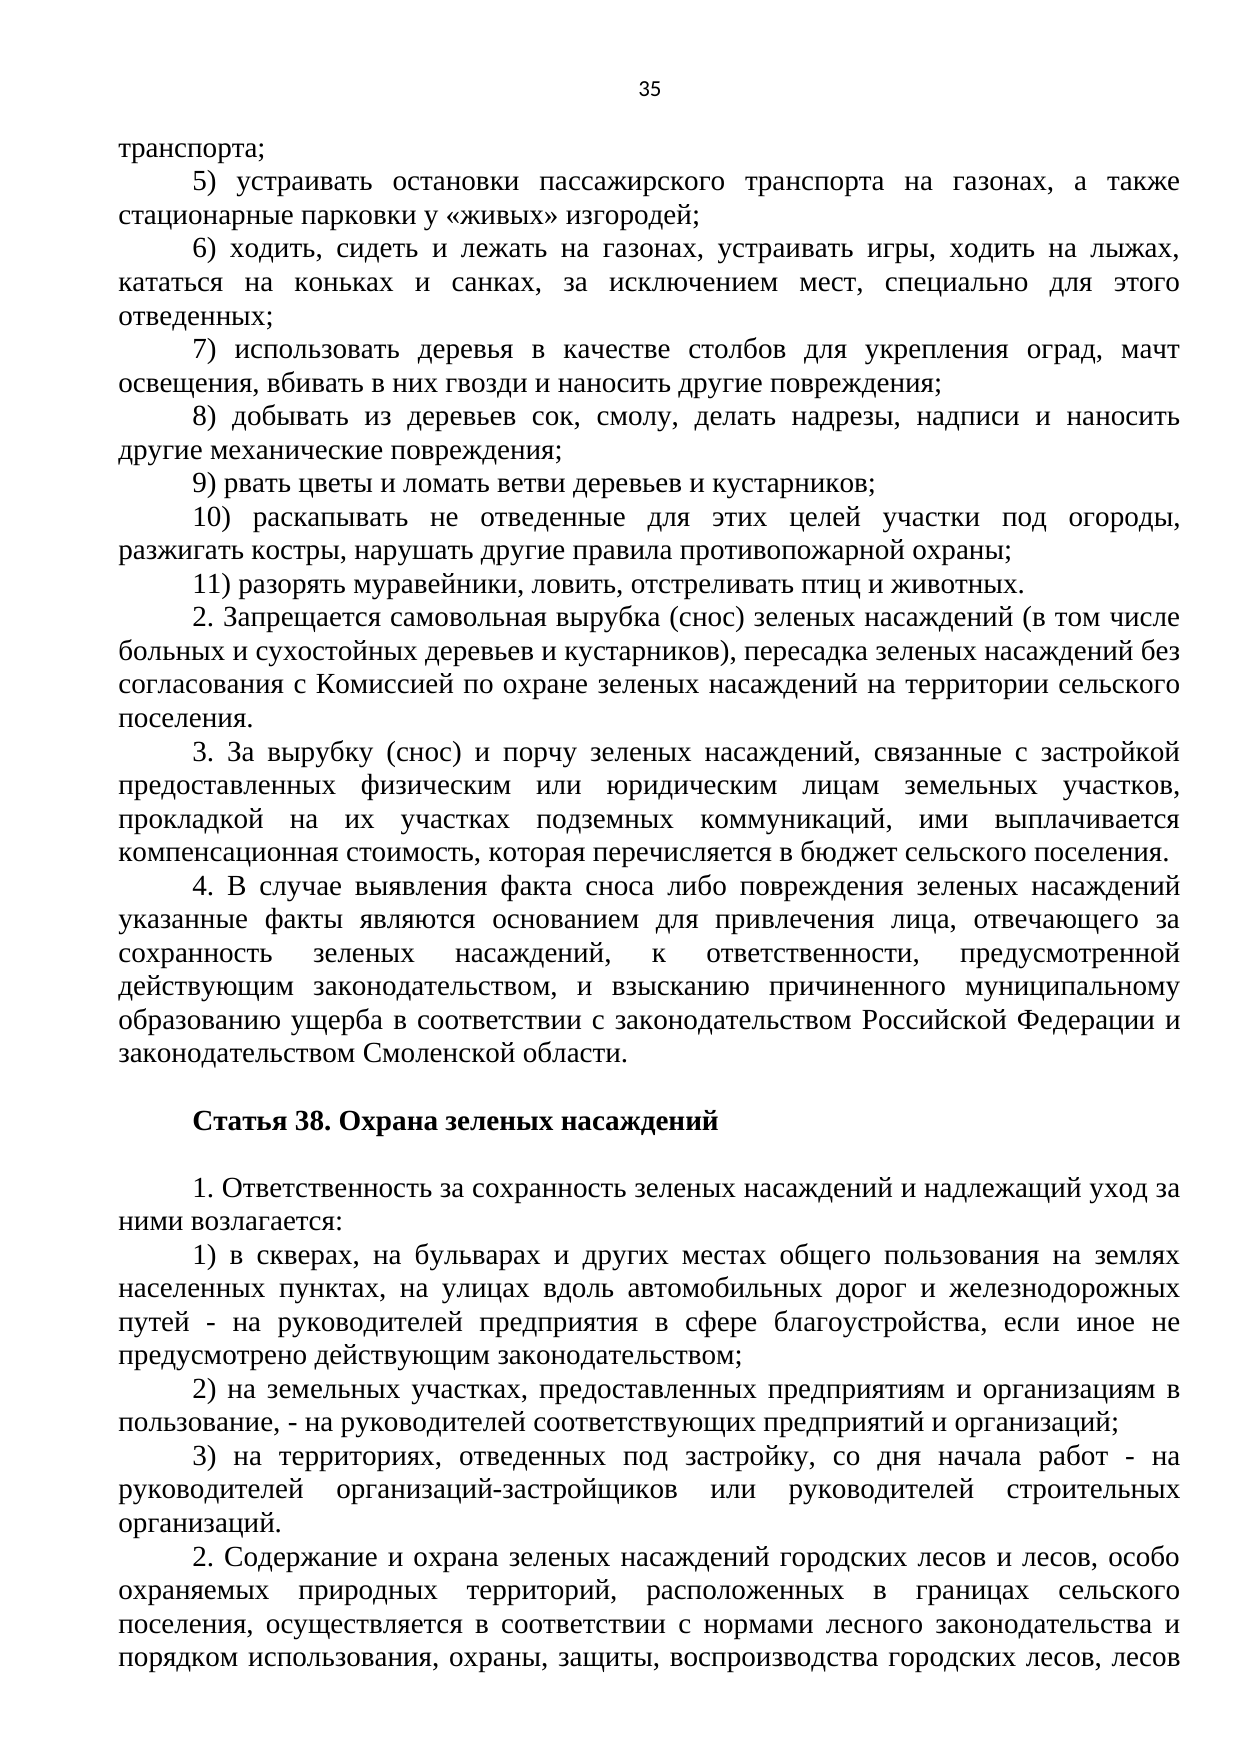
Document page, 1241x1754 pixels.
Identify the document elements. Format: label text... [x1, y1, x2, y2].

text 1. Ответственность за сохранность зеленых насаждений и надлежащий уход за ними возлагается: [118, 1170, 1181, 1237]
text 10) раскапывать не отведенные для этих целей участки под огороды, разжигать костры, нарушать другие правила противопожарной охраны; [118, 499, 1181, 566]
text 5) устраивать остановки пассажирского транспорта на газонах, а также стационарные парковки у «живых» изгородей; [118, 163, 1181, 231]
text 4. В случае выявления факта сноса либо повреждения зеленых насаждений указанные факты являются основанием для привлечения лица, отвечающего за сохранность зеленых насаждений, к ответственности, предусмотренной действующим законодательством, и взысканию причиненного муниципальному образованию ущерба в соответствии с законодательством Российской Федерации и законодательством Смоленской области. [118, 868, 1181, 1069]
text 3) на территориях, отведенных под застройку, со дня начала работ - на руководителей организаций-застройщиков или руководителей строительных организаций. [118, 1438, 1181, 1539]
text 6) ходить, сидеть и лежать на газонах, устраивать игры, ходить на лыжах, кататься на коньках и санках, за исключением мест, специально для этого отведенных; [118, 231, 1181, 331]
text 8) добывать из деревьев сок, смолу, делать надрезы, надписи и наносить другие механические повреждения; [118, 398, 1181, 465]
text 3. За вырубку (снос) и порчу зеленых насаждений, связанные с застройкой предоставленных физическим или юридическим лицам земельных участков, прокладкой на их участках подземных коммуникаций, ими выплачивается компенсационная стоимость, которая перечисляется в бюджет сельского поселения. [118, 734, 1181, 868]
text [118, 1539, 1181, 1673]
text Статья 38. Охрана зеленых насаждений [118, 1103, 1181, 1136]
text 1) в скверах, на бульварах и других местах общего пользования на землях населенных пунктах, на улицах вдоль автомобильных дорог и железнодорожных путей - на руководителей предприятия в сфере благоустройства, если иное не предусмотрено действующим законодательством; [118, 1237, 1181, 1371]
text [118, 130, 1181, 163]
text 2) на земельных участках, предоставленных предприятиям и организациям в пользование, - на руководителей соответствующих предприятий и организаций; [118, 1371, 1181, 1438]
text 7) использовать деревья в качестве столбов для укрепления оград, мачт освещения, вбивать в них гвозди и наносить другие повреждения; [118, 331, 1181, 398]
text 2. Запрещается самовольная вырубка (снос) зеленых насаждений (в том числе больных и сухостойных деревьев и кустарников), пересадка зеленых насаждений без согласования с Комиссией по охране зеленых насаждений на территории сельского поселения. [118, 599, 1181, 734]
text 11) разорять муравейники, ловить, отстреливать птиц и животных. [118, 566, 1181, 599]
text 9) рвать цветы и ломать ветви деревьев и кустарников; [118, 465, 1181, 499]
